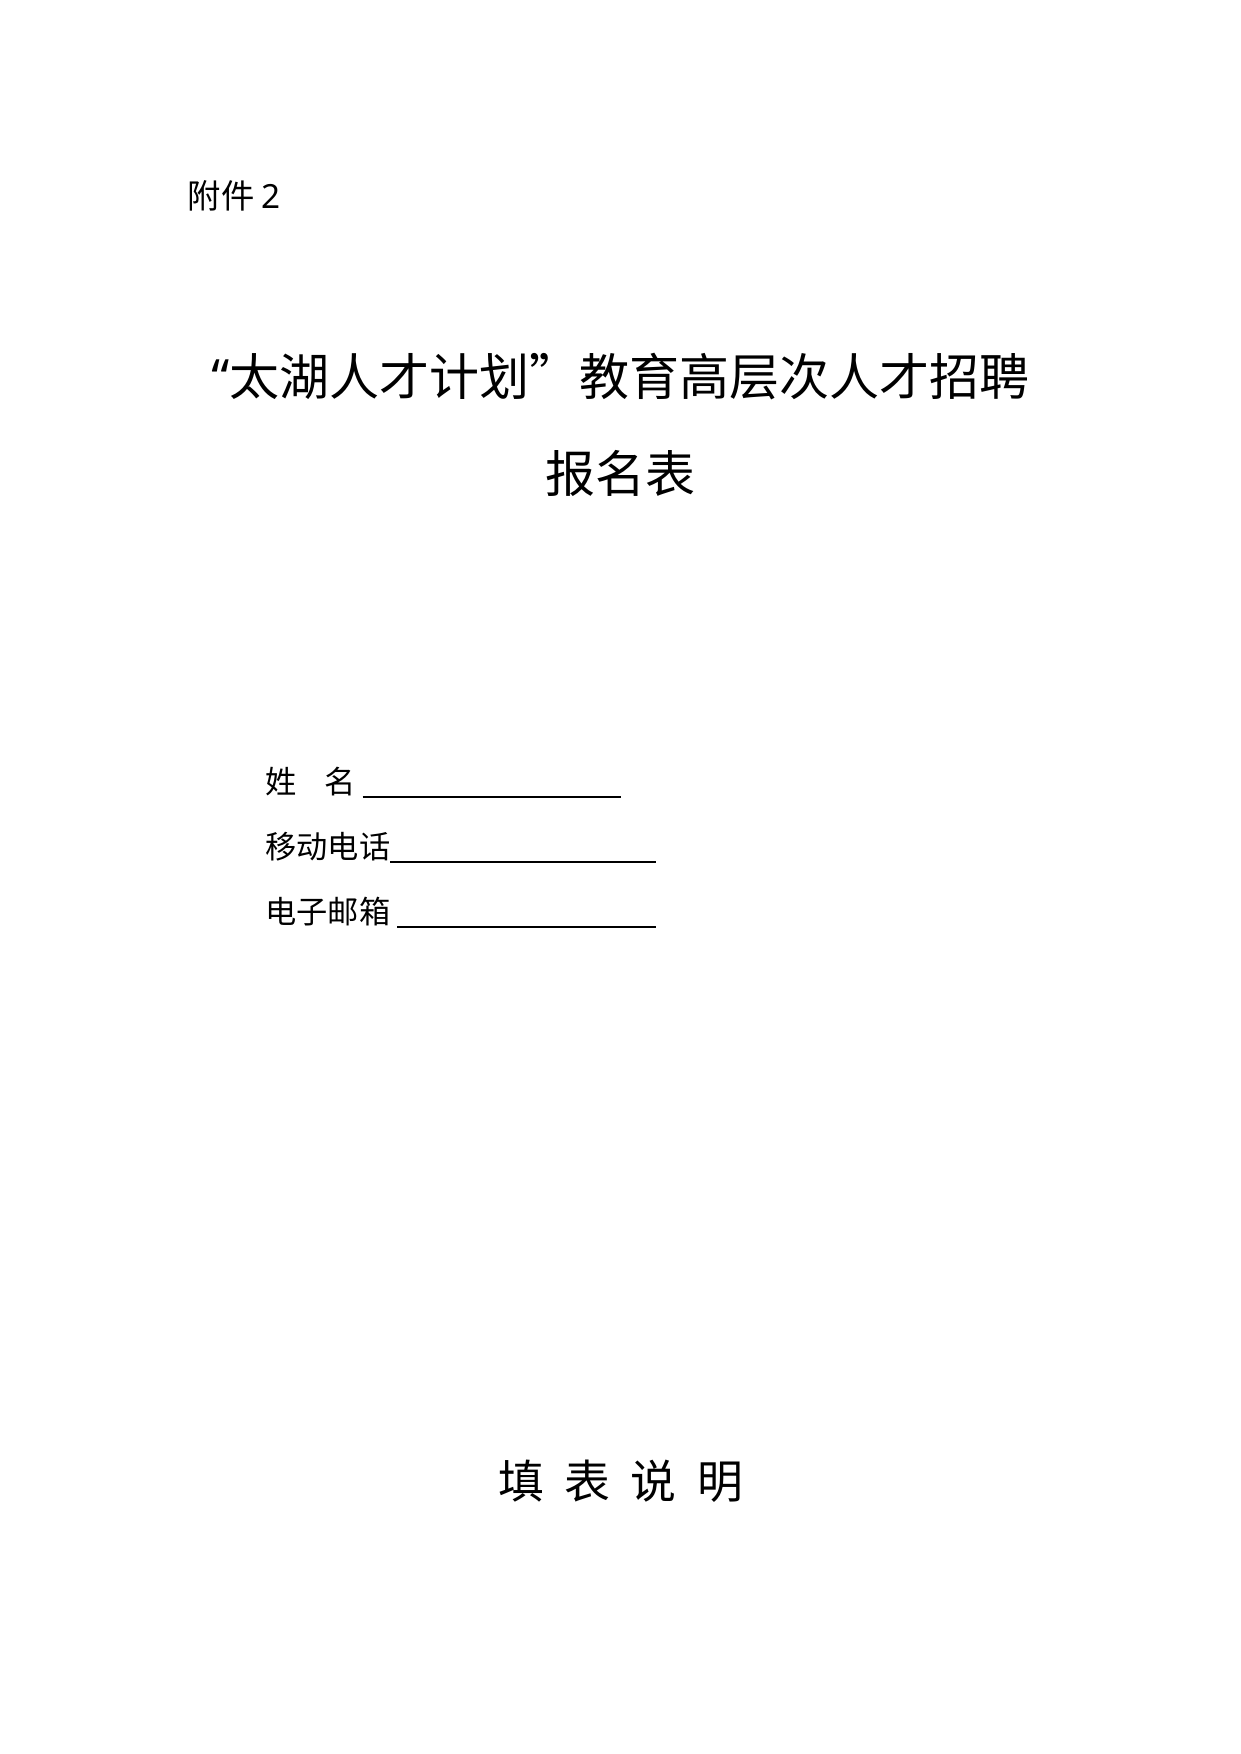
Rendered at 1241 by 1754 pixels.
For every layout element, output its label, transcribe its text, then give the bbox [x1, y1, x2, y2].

text 附件2 [187, 162, 1053, 227]
text “太湖人才计划”教育高层次人才招聘报名表 [187, 324, 1053, 519]
text 填 表 说 明 [188, 1429, 1053, 1527]
text 移动电话 电子邮箱 [265, 812, 1053, 974]
text 姓 名 [265, 747, 1053, 812]
